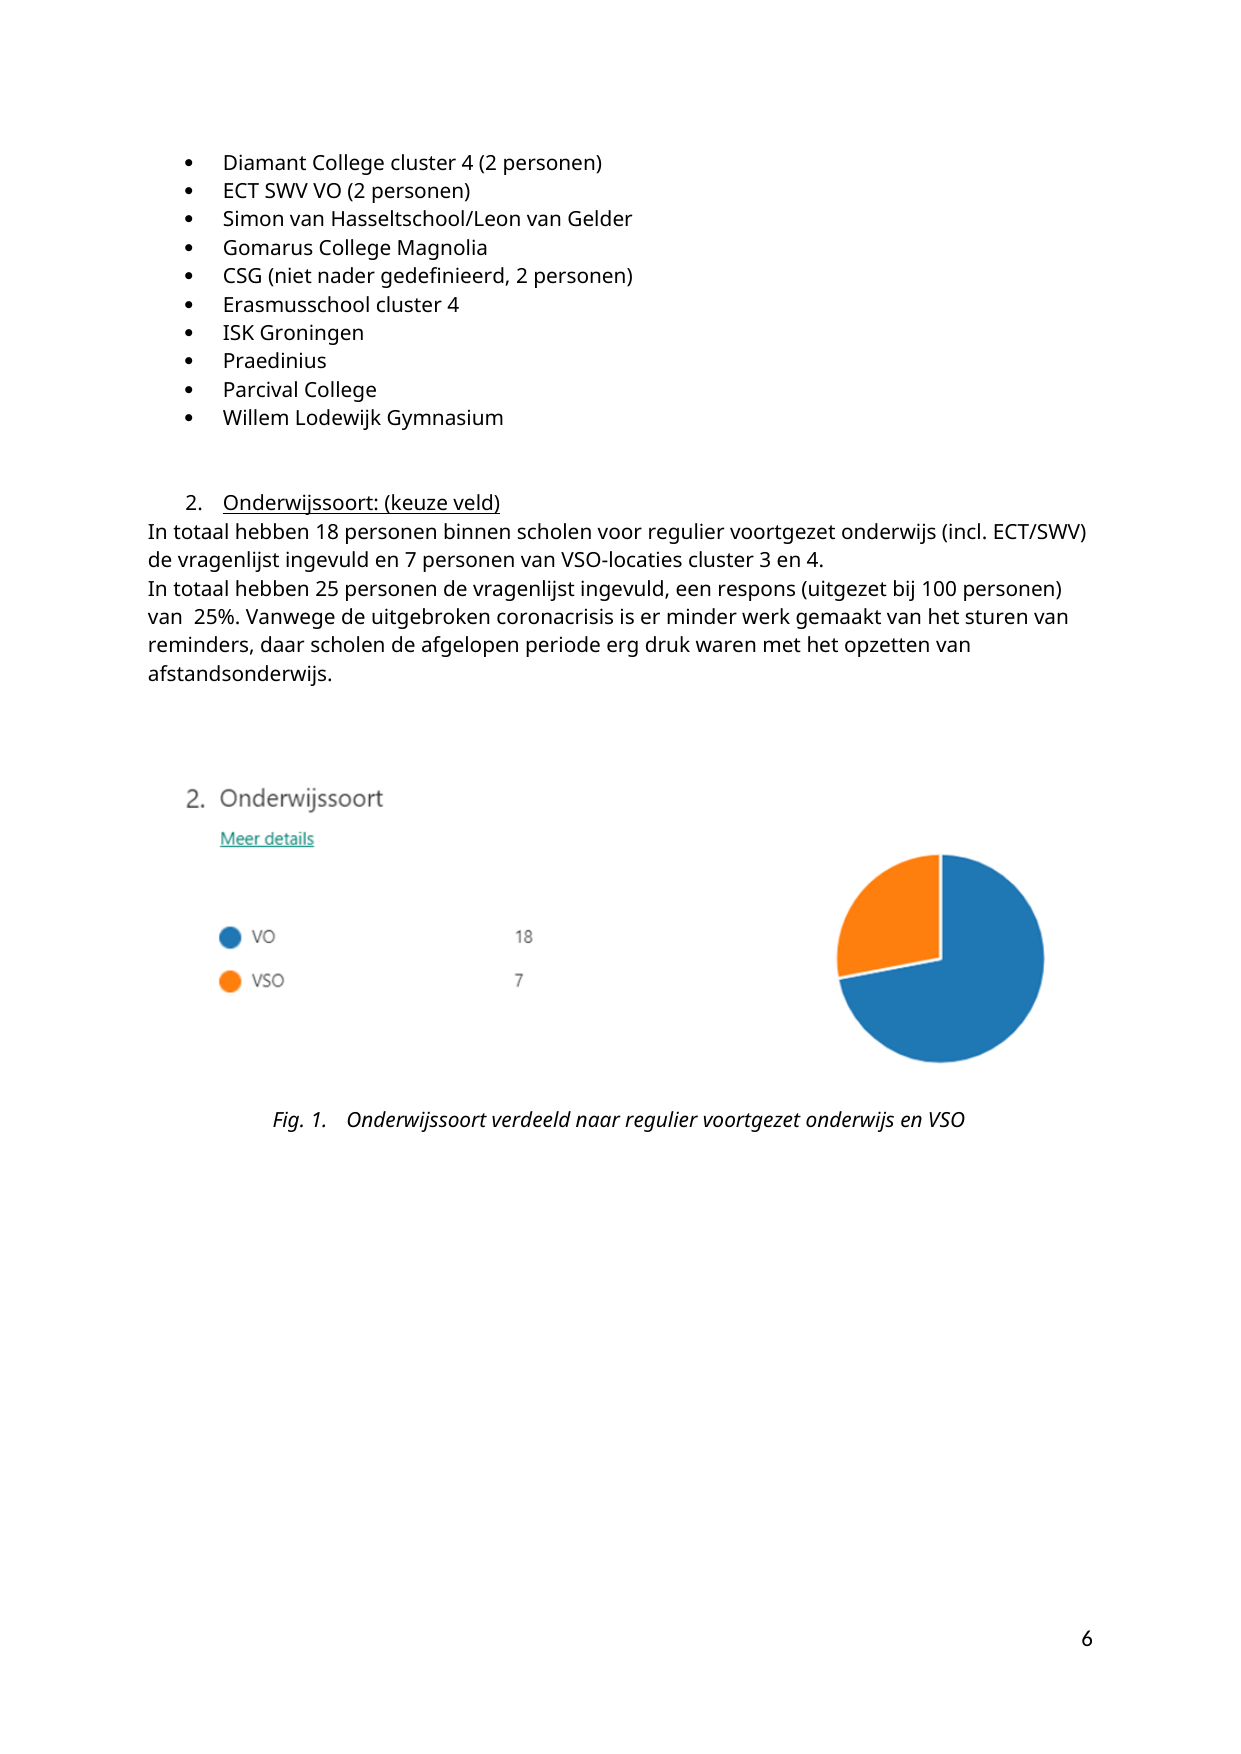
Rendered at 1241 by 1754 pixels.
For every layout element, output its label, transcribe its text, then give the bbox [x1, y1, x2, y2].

list Praedinius [185, 347, 1093, 375]
list CSG (niet nader gedefinieerd, 2 personen) [185, 261, 1093, 290]
list Erasmusschool cluster 4 [185, 290, 1093, 318]
list Parcival College [185, 375, 1093, 403]
list ECT SWV VO (2 personen) [185, 176, 1093, 204]
list Gomarus College Magnolia [185, 233, 1093, 261]
text Fig. 1. Onderwijssoort verdeeld naar regulier voortgezet onderwijs en VSO [148, 1105, 1093, 1134]
text In totaal hebben 18 personen binnen scholen voor regulier voortgezet onderwijs (incl. ECT/SWV) de vragenlijst ingevuld en 7 personen van VSO-locaties cluster 3 en 4. In totaal hebben 25 personen de vragenlijst ingevuld, een respons (uitgezet bij 100 personen) van 25%. Vanwege de uitgebroken coronacrisis is er minder werk gemaakt van het sturen van reminders, daar scholen de afgelopen periode erg druk waren met het opzetten van afstandsonderwijs. [148, 517, 1093, 687]
list Diamant College cluster 4 (2 personen) [185, 148, 1093, 176]
picture [156, 772, 1084, 1078]
list Simon van Hasseltschool/Leon van Gelder [185, 204, 1093, 233]
list Onderwijssoort: (keuze veld) [185, 488, 1093, 517]
list Willem Lodewijk Gymnasium [185, 403, 1093, 488]
list ISK Groningen [185, 318, 1093, 347]
